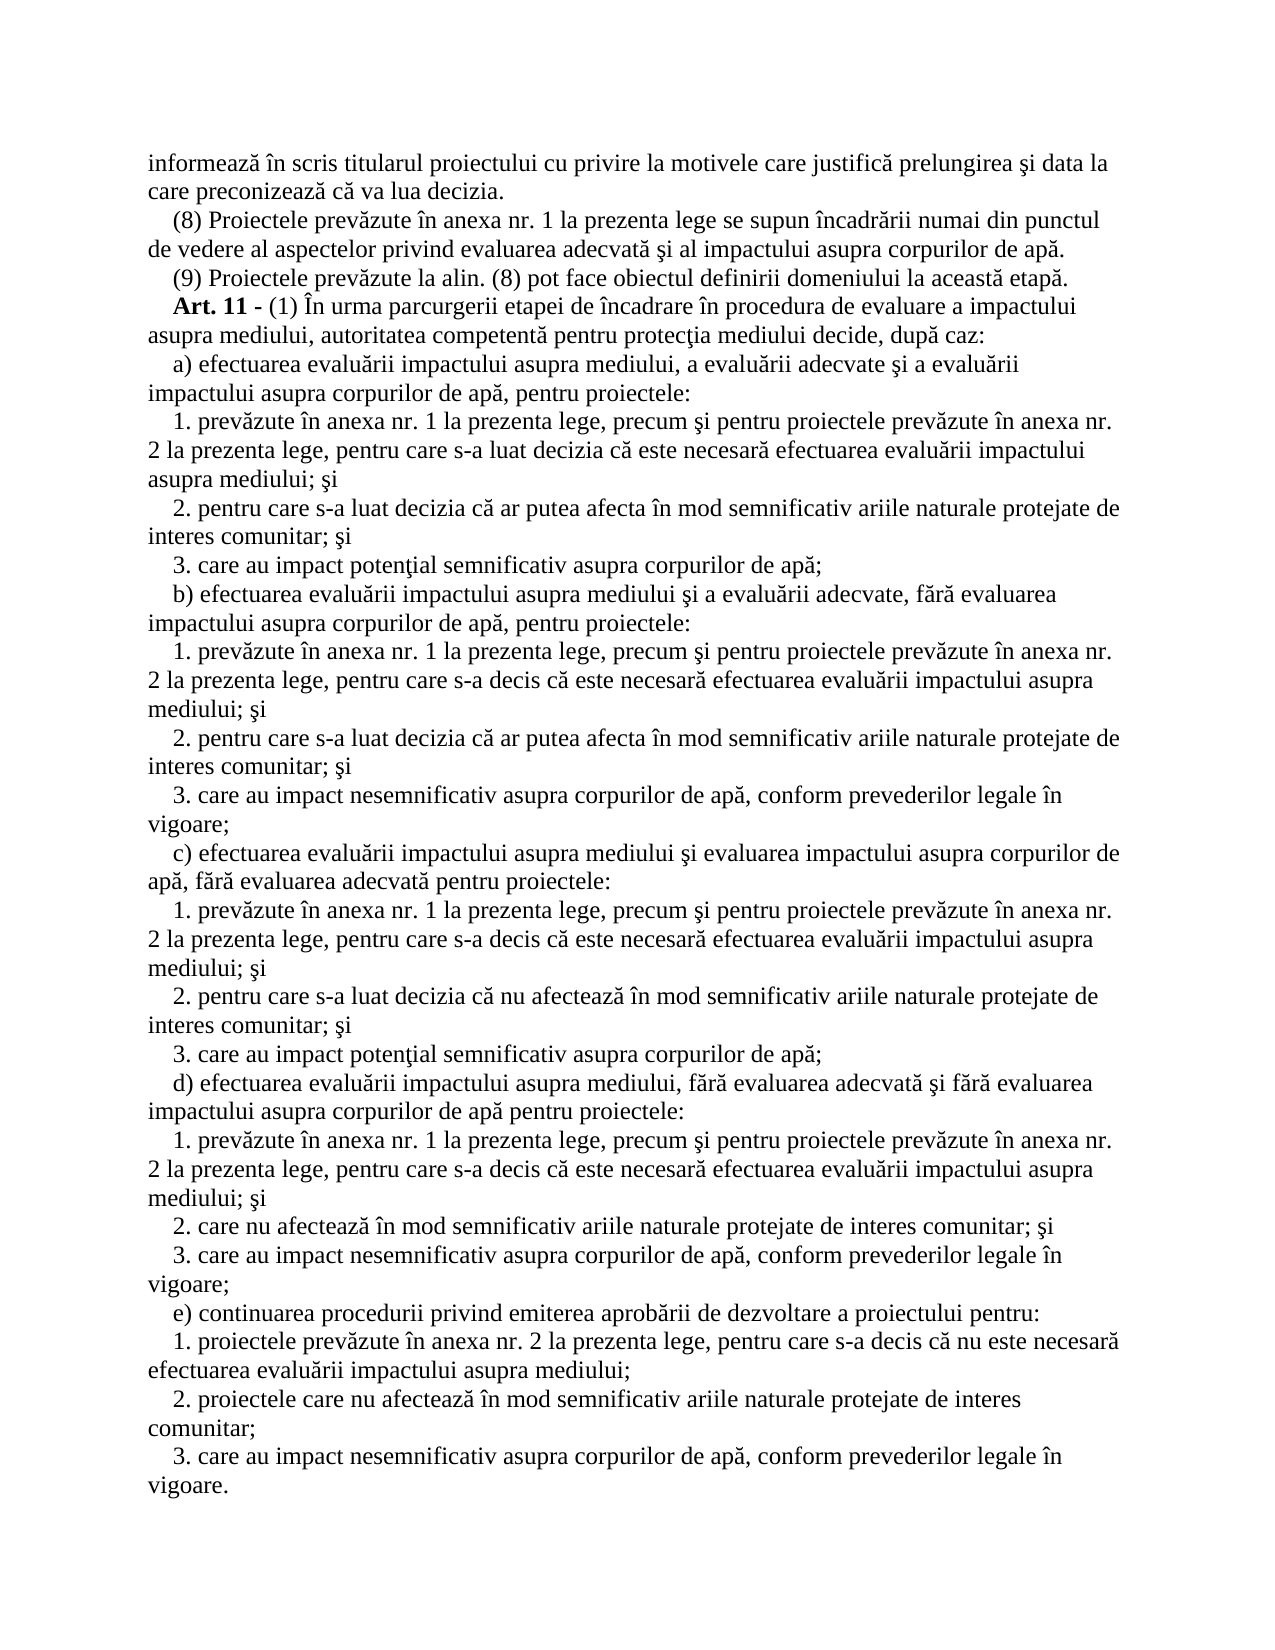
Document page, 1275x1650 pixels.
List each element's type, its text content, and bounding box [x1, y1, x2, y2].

text 2. pentru care s-a luat decizia că nu afectează în mod semnificativ ariile naturale protejate de interes comunitar; şi [148, 981, 1127, 1039]
text 1. prevăzute în anexa nr. 1 la prezenta lege, precum şi pentru proiectele prevăzute în anexa nr. 2 la prezenta lege, pentru care s-a decis că este necesară efectuarea evaluării impactului asupra mediului; şi [148, 1125, 1127, 1211]
text 2. proiectele care nu afectează în mod semnificativ ariile naturale protejate de interes comunitar; [148, 1384, 1127, 1441]
text e) continuarea procedurii privind emiterea aprobării de dezvoltare a proiectului pentru: [148, 1298, 1127, 1326]
text 3. care au impact potenţial semnificativ asupra corpurilor de apă; [148, 550, 1127, 579]
text 3. care au impact potenţial semnificativ asupra corpurilor de apă; [148, 1039, 1127, 1068]
text a) efectuarea evaluării impactului asupra mediului, a evaluării adecvate şi a evaluării impactului asupra corpurilor de apă, pentru proiectele: [148, 349, 1127, 406]
text (9) Proiectele prevăzute la alin. (8) pot face obiectul definirii domeniului la această etapă. [148, 263, 1127, 291]
text b) efectuarea evaluării impactului asupra mediului şi a evaluării adecvate, fără evaluarea impactului asupra corpurilor de apă, pentru proiectele: [148, 579, 1127, 636]
text 3. care au impact nesemnificativ asupra corpurilor de apă, conform prevederilor legale în vigoare. [148, 1441, 1127, 1499]
text 3. care au impact nesemnificativ asupra corpurilor de apă, conform prevederilor legale în vigoare; [148, 1240, 1127, 1298]
text Art. 11 - (1) În urma parcurgerii etapei de încadrare în procedura de evaluare a impactului asupra mediului, autoritatea competentă pentru protecţia mediului decide, după caz: [148, 291, 1127, 349]
text 1. prevăzute în anexa nr. 1 la prezenta lege, precum şi pentru proiectele prevăzute în anexa nr. 2 la prezenta lege, pentru care s-a decis că este necesară efectuarea evaluării impactului asupra mediului; şi [148, 636, 1127, 723]
text c) efectuarea evaluării impactului asupra mediului şi evaluarea impactului asupra corpurilor de apă, fără evaluarea adecvată pentru proiectele: [148, 838, 1127, 895]
text 1. prevăzute în anexa nr. 1 la prezenta lege, precum şi pentru proiectele prevăzute în anexa nr. 2 la prezenta lege, pentru care s-a decis că este necesară efectuarea evaluării impactului asupra mediului; şi [148, 895, 1127, 981]
text 2. care nu afectează în mod semnificativ ariile naturale protejate de interes comunitar; şi [148, 1211, 1127, 1240]
text 1. proiectele prevăzute în anexa nr. 2 la prezenta lege, pentru care s-a decis că nu este necesară efectuarea evaluării impactului asupra mediului; [148, 1326, 1127, 1384]
text 3. care au impact nesemnificativ asupra corpurilor de apă, conform prevederilor legale în vigoare; [148, 780, 1127, 838]
text 2. pentru care s-a luat decizia că ar putea afecta în mod semnificativ ariile naturale protejate de interes comunitar; şi [148, 723, 1127, 780]
text 2. pentru care s-a luat decizia că ar putea afecta în mod semnificativ ariile naturale protejate de interes comunitar; şi [148, 493, 1127, 550]
text (8) Proiectele prevăzute în anexa nr. 1 la prezenta lege se supun încadrării numai din punctul de vedere al aspectelor privind evaluarea adecvată şi al impactului asupra corpurilor de apă. [148, 205, 1127, 263]
text d) efectuarea evaluării impactului asupra mediului, fără evaluarea adecvată şi fără evaluarea impactului asupra corpurilor de apă pentru proiectele: [148, 1068, 1127, 1125]
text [148, 148, 1127, 205]
text 1. prevăzute în anexa nr. 1 la prezenta lege, precum şi pentru proiectele prevăzute în anexa nr. 2 la prezenta lege, pentru care s-a luat decizia că este necesară efectuarea evaluării impactului asupra mediului; şi [148, 406, 1127, 493]
